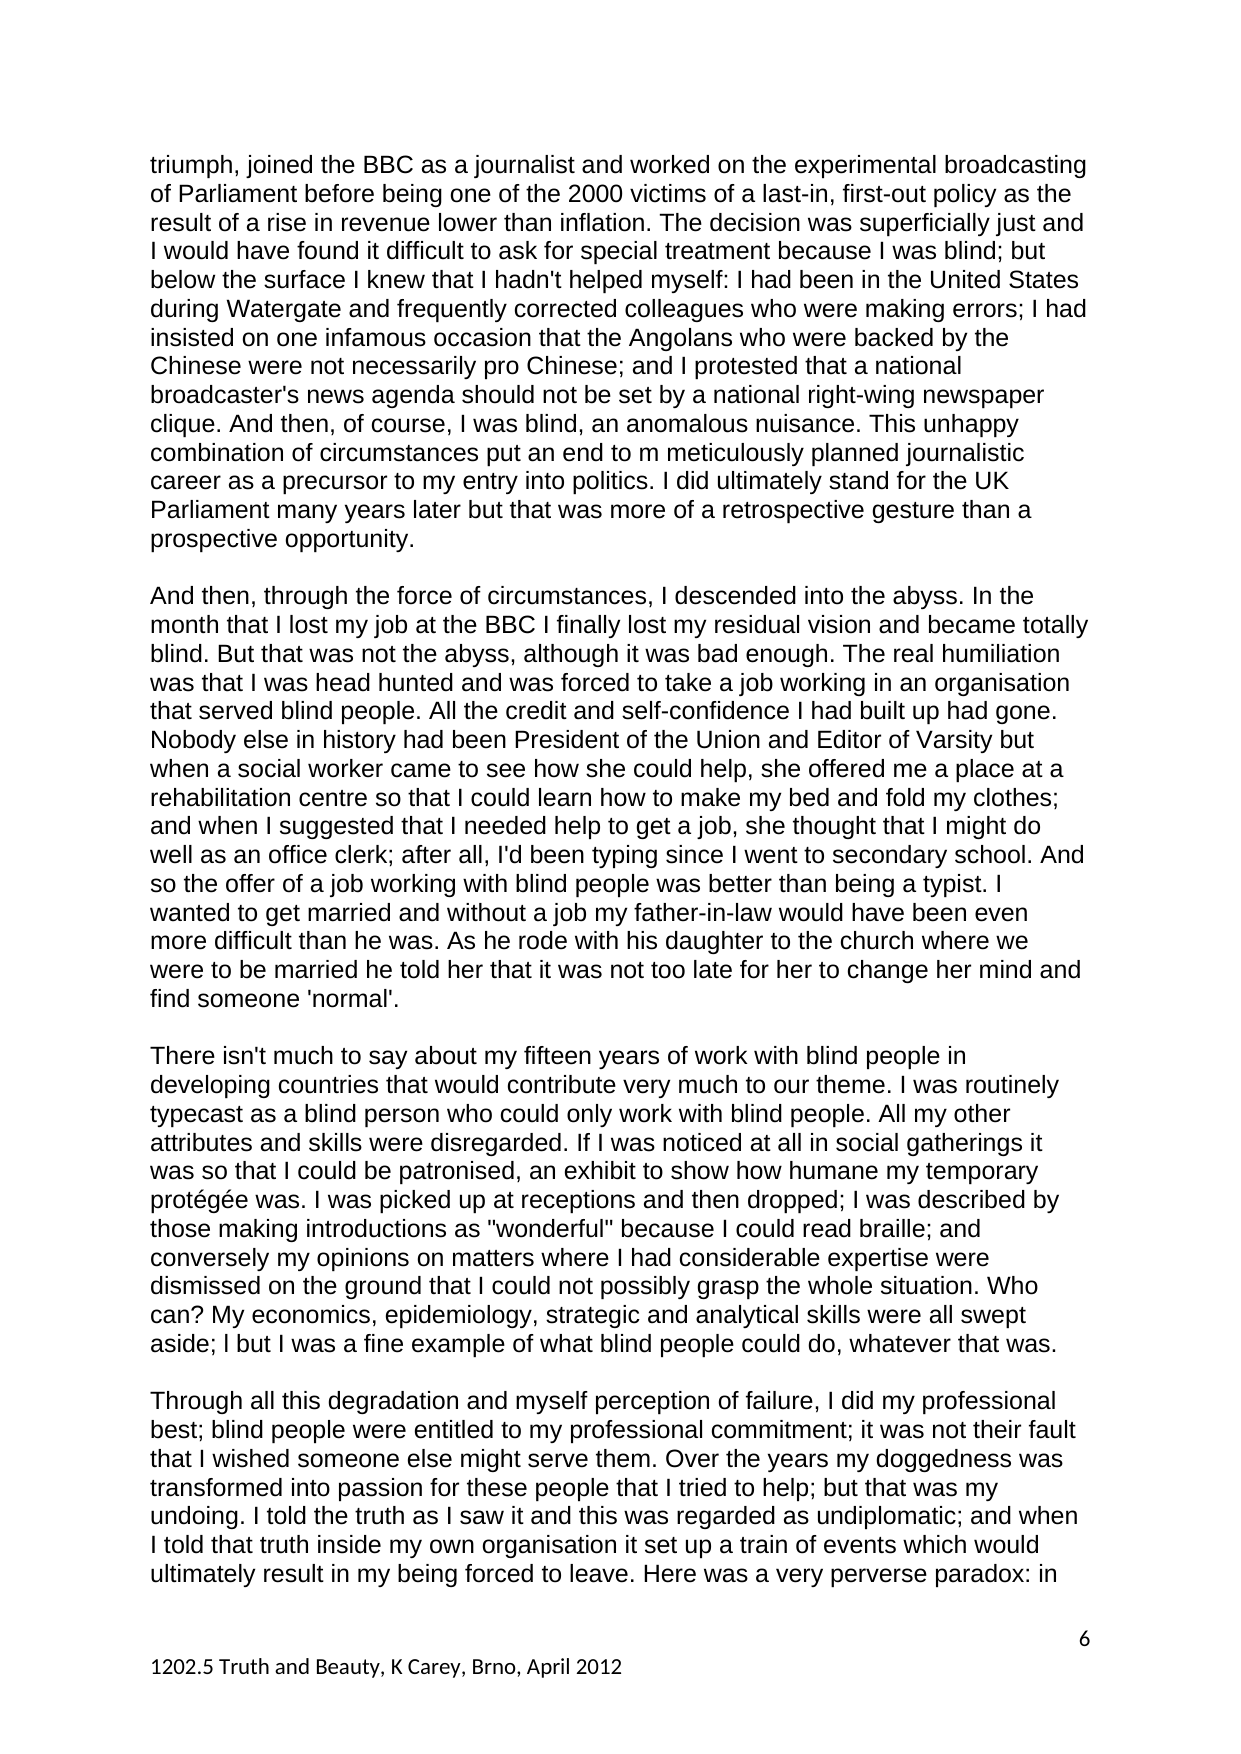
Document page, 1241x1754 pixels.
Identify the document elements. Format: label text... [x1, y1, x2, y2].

text And then, through the force of circumstances, I descended into the abyss. In the month that I lost my job at the BBC I finally lost my residual vision and became totally blind. But that was not the abyss, although it was bad enough. The real humiliation was that I was head hunted and was forced to take a job working in an organisation that served blind people. All the credit and self-confidence I had built up had gone. Nobody else in history had been President of the Union and Editor of Varsity but when a social worker came to see how she could help, she offered me a place at a rehabilitation centre so that I could learn how to make my bed and fold my clothes; and when I suggested that I needed help to get a job, she thought that I might do well as an office clerk; after all, I'd been typing since I went to secondary school. And so the offer of a job working with blind people was better than being a typist. I wanted to get married and without a job my father-in-law would have been even more difficult than he was. As he rode with his daughter to the church where we were to be married he told her that it was not too late for her to change her mind and find someone 'normal'. [150, 581, 1090, 1012]
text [150, 150, 1090, 552]
text There isn't much to say about my fifteen years of work with blind people in developing countries that would contribute very much to our theme. I was routinely typecast as a blind person who could only work with blind people. All my other attributes and skills were disregarded. If I was noticed at all in social gatherings it was so that I could be patronised, an exhibit to show how humane my temporary protégée was. I was picked up at receptions and then dropped; I was described by those making introductions as "wonderful" because I could read braille; and conversely my opinions on matters where I had considerable expertise were dismissed on the ground that I could not possibly grasp the whole situation. Who can? My economics, epidemiology, strategic and analytical skills were all swept aside; l but I was a fine example of what blind people could do, whatever that was. [150, 1041, 1090, 1357]
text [150, 1386, 1090, 1587]
